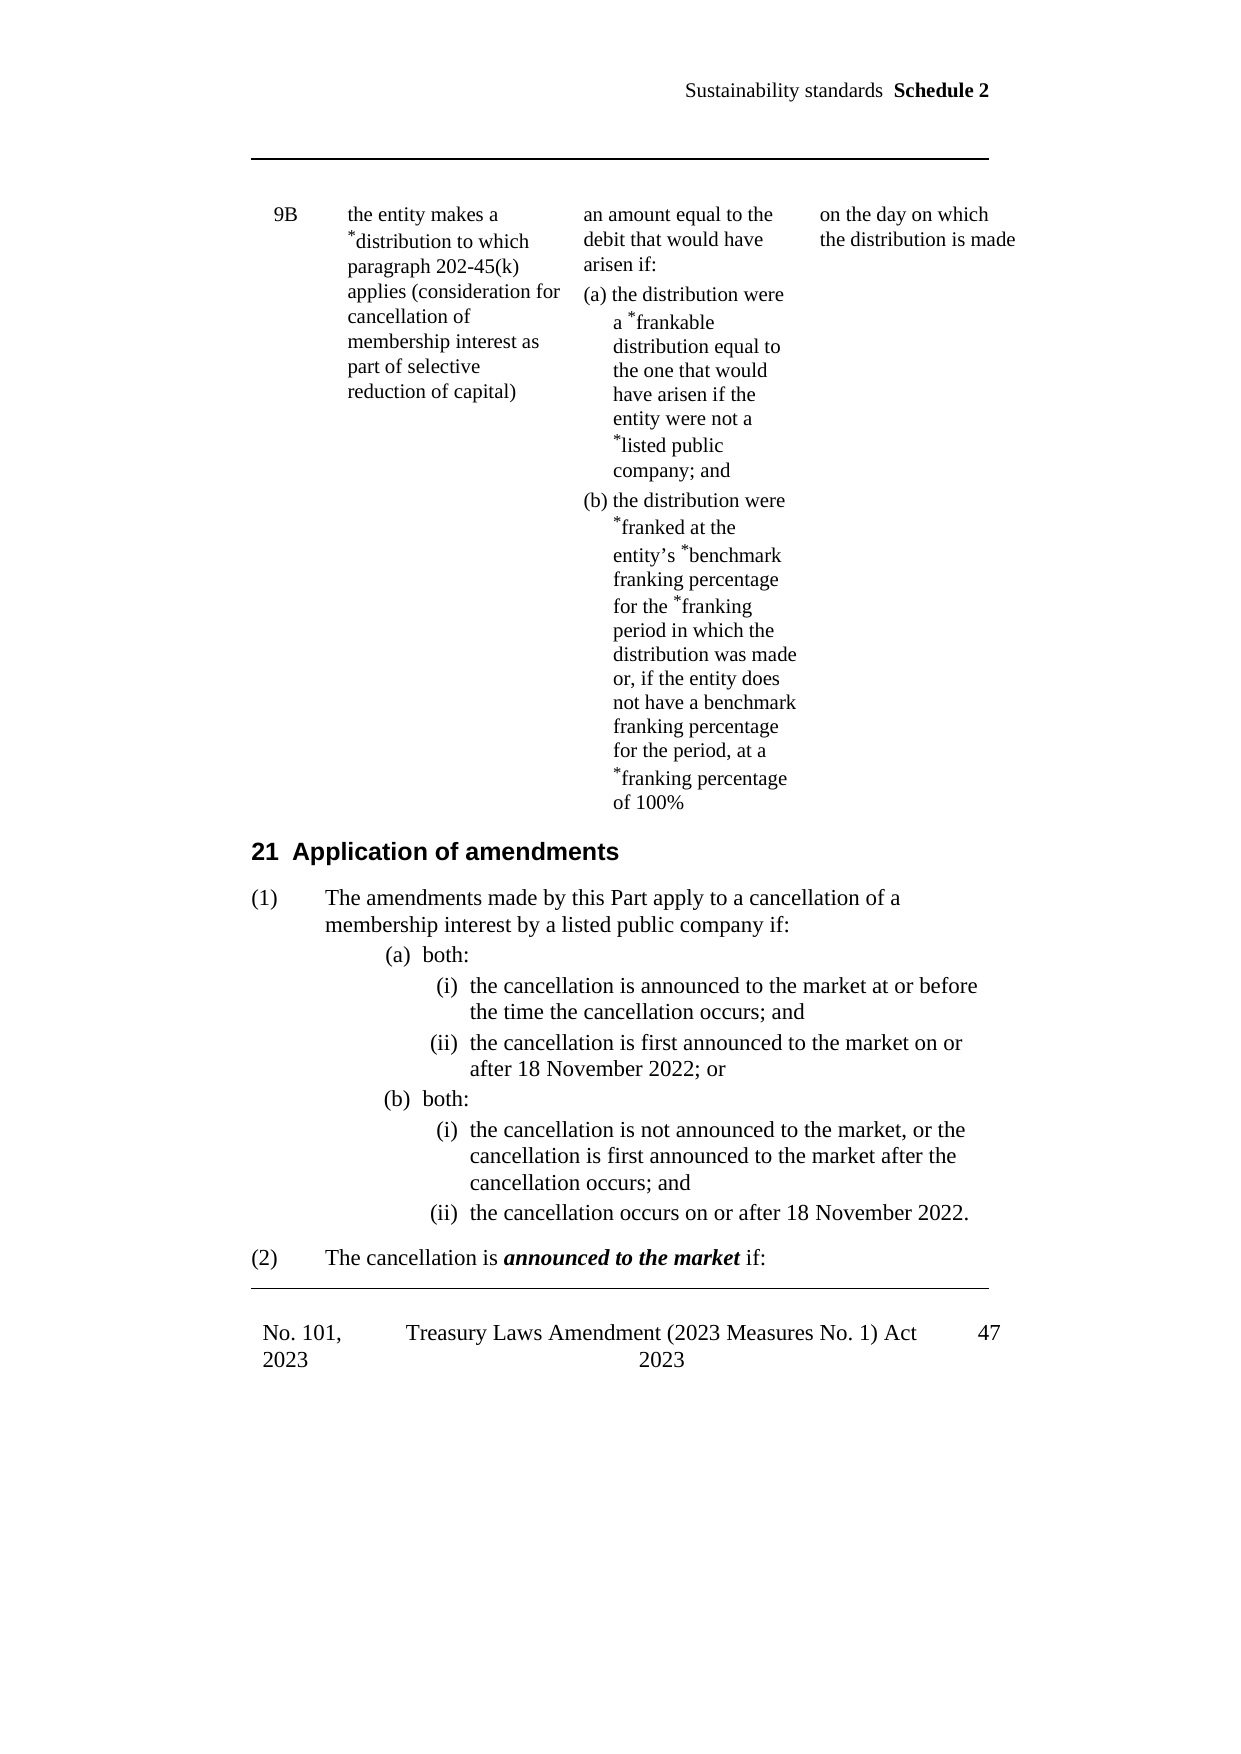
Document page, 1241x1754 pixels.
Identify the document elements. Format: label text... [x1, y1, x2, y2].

table_header the entity makes a *distribution to which paragraph 202-45(k) applies (consideration for cancellation of membership interest as part of selective reduction of capital) [336, 195, 572, 814]
table_header 9B [262, 195, 336, 814]
text (2) The cancellation is announced to the market if: [251, 1244, 989, 1271]
text 21 Application of amendments [251, 837, 989, 866]
text (ii) the cancellation is first announced to the market on or after 18 November 2022; or [251, 1029, 989, 1081]
table_header on the day on which the distribution is made [809, 195, 1030, 814]
text (1) The amendments made by this Part apply to a cancellation of a membership interest by a listed public company if: [251, 884, 989, 937]
text (b) both: [251, 1086, 989, 1112]
text (a) both: [251, 941, 989, 968]
text (i) the cancellation is announced to the market at or before the time the cancellation occurs; and [251, 972, 989, 1024]
text (i) the cancellation is not announced to the market, or the cancellation is first announced to the market after the cancellation occurs; and [251, 1116, 989, 1195]
table_header an amount equal to the debit that would have arisen if: (a) the distribution were a *frankable distribution equal to the one that would have arisen if the entity were not a *listed public company; and (b) the distribution were *franked at the entity’s *benchmark franking percentage for the *franking period in which the distribution was made or, if the entity does not have a benchmark franking percentage for the period, at a *franking percentage of 100% [572, 195, 808, 814]
text (ii) the cancellation occurs on or after 18 November 2022. [251, 1199, 989, 1226]
